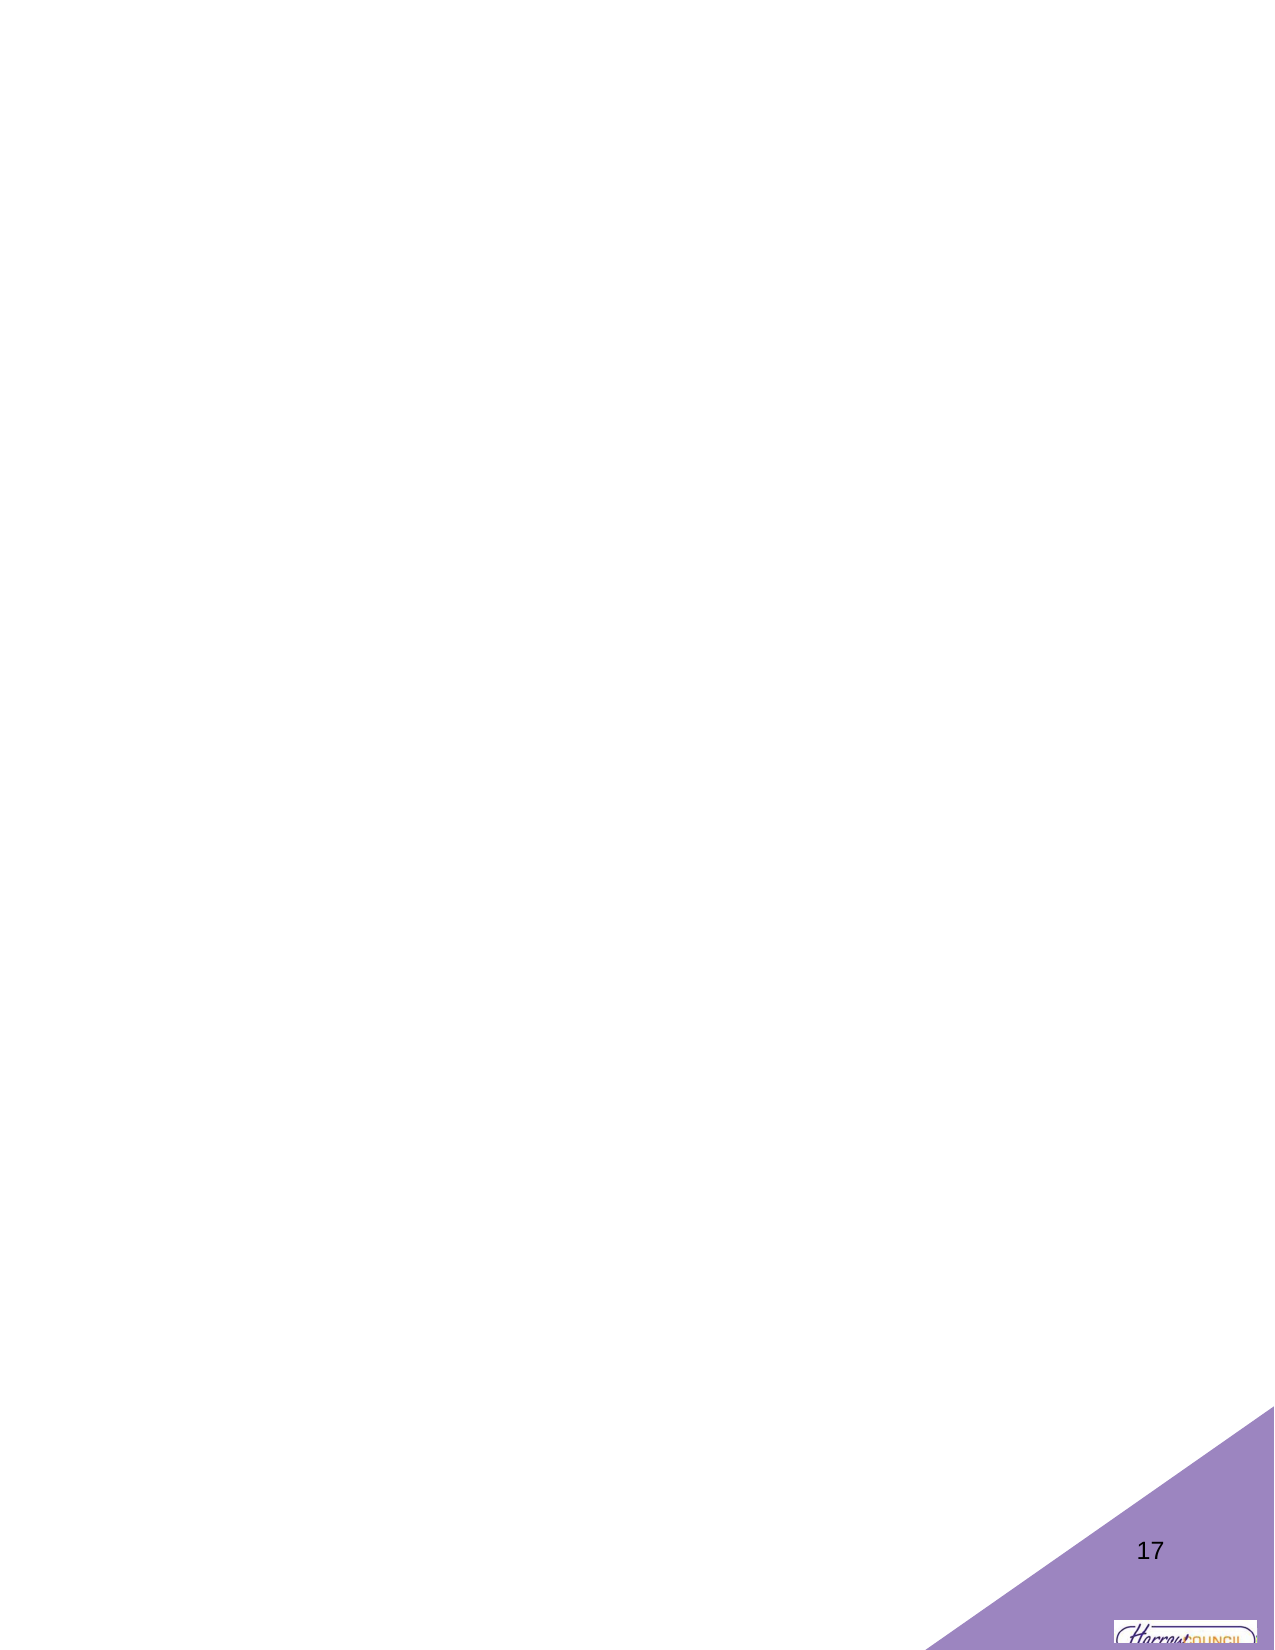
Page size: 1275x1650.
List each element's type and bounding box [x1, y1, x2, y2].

picture [1114, 1620, 1259, 1643]
